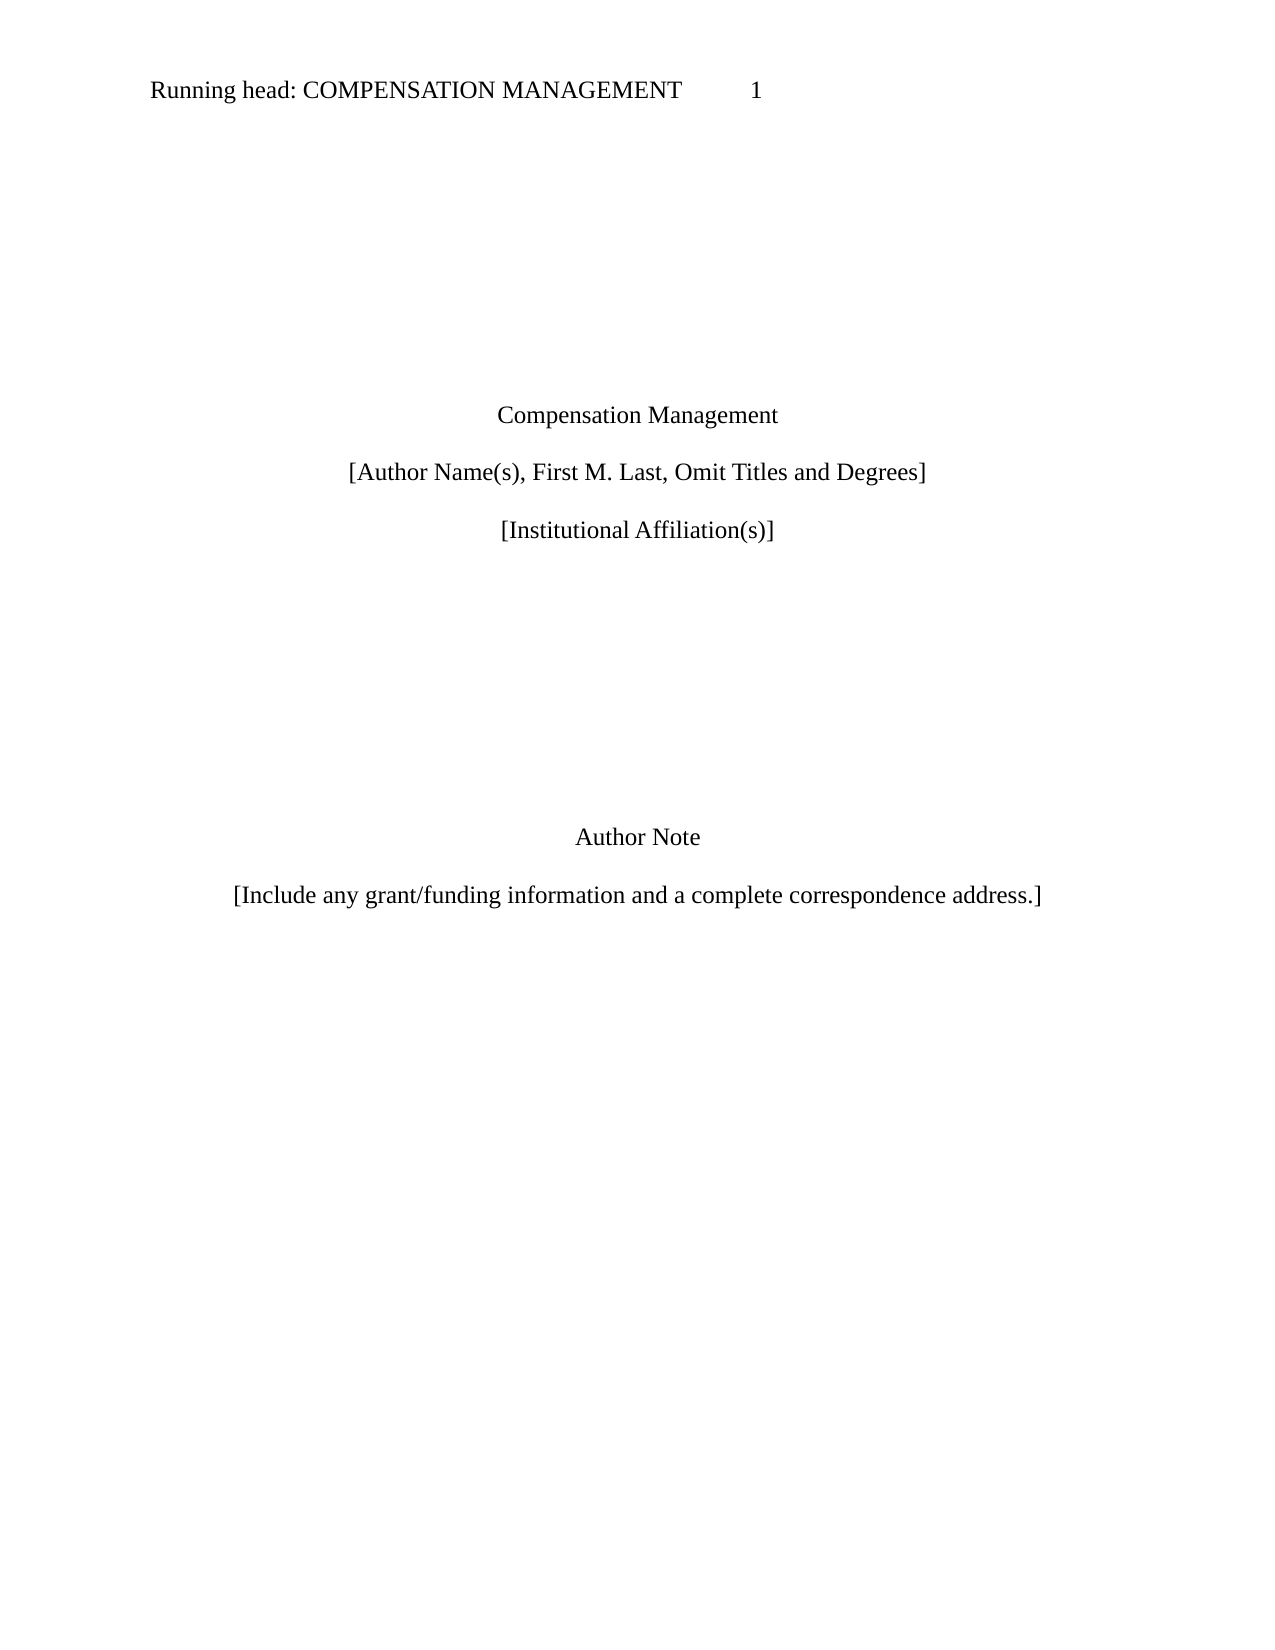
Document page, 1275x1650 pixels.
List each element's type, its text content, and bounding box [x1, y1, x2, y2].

title Compensation Management [150, 400, 1125, 429]
